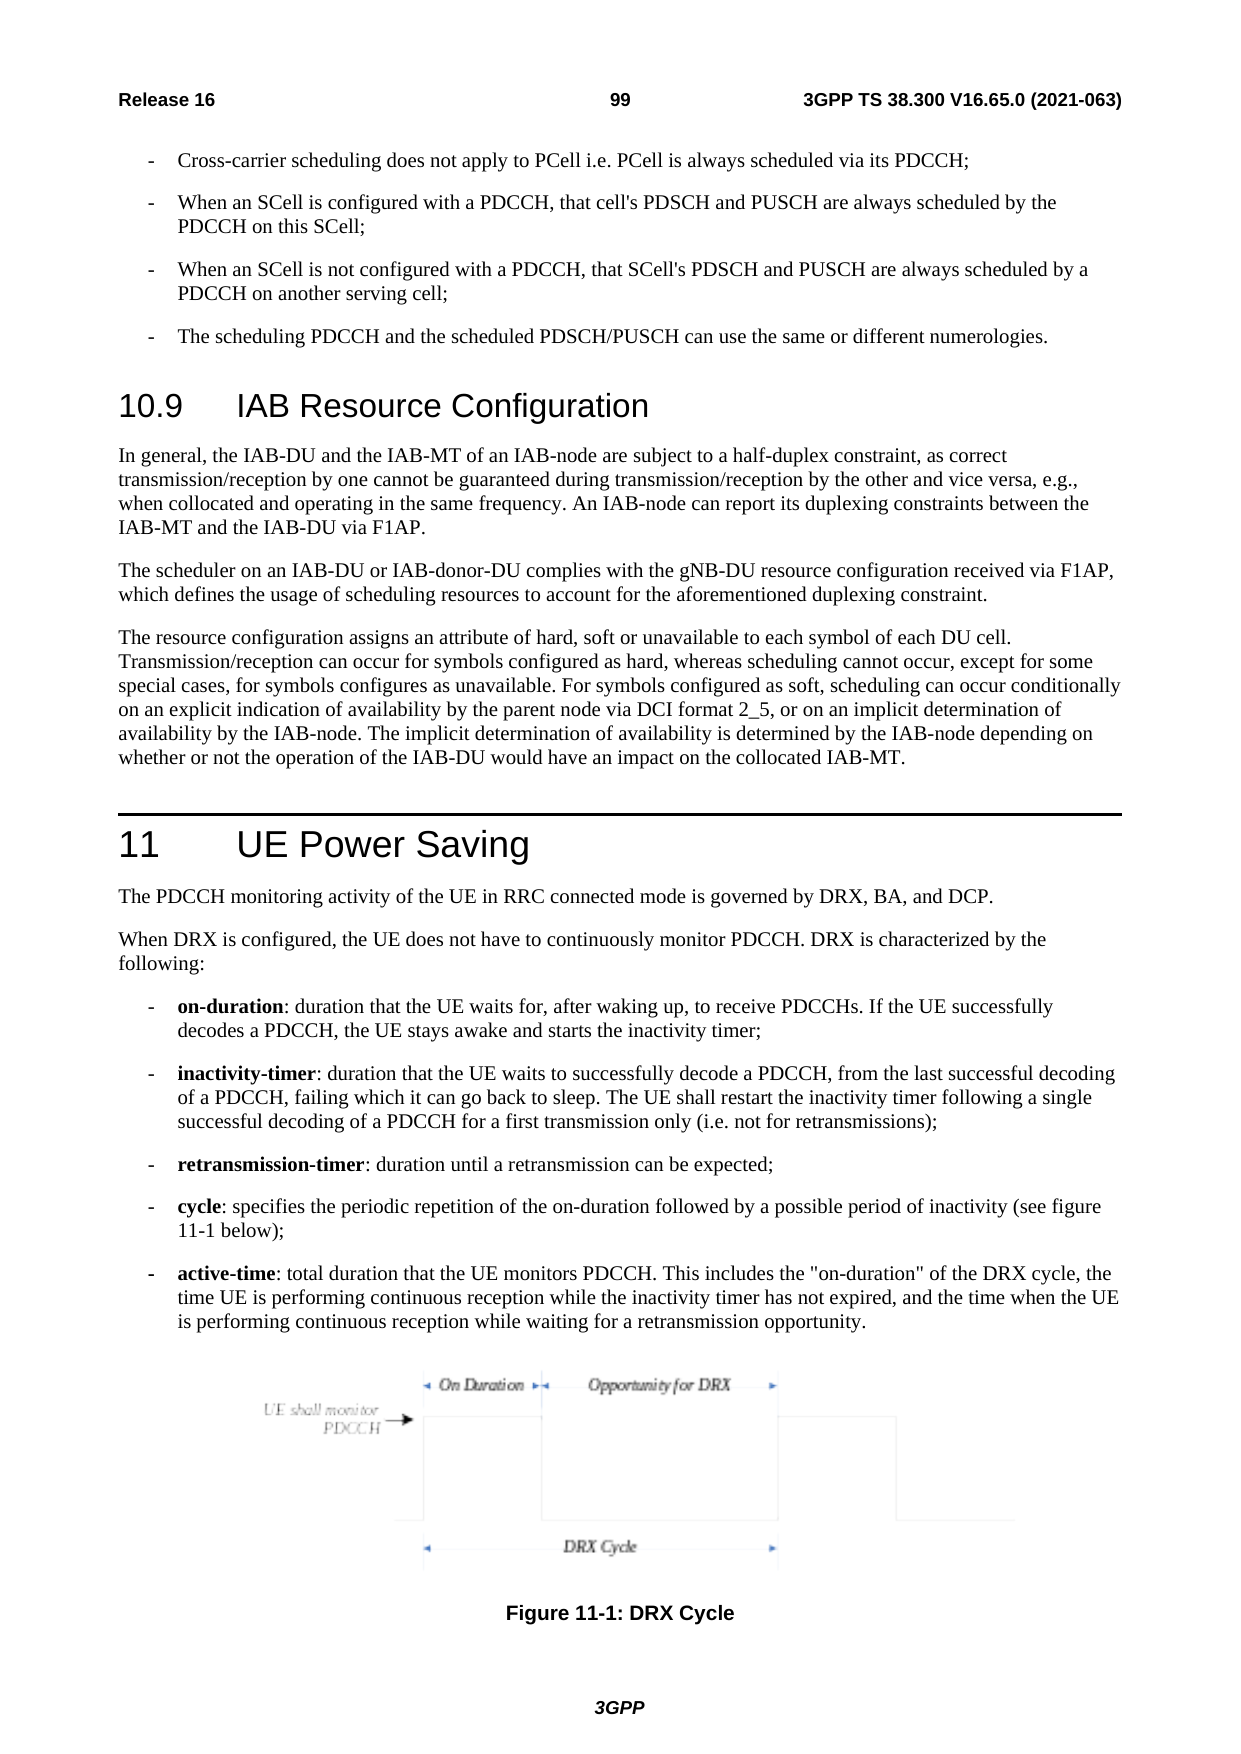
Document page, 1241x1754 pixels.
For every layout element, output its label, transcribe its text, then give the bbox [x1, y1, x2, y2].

text In general, the IAB-DU and the IAB-MT of an IAB-node are subject to a half-duplex constraint, as correct transmission/reception by one cannot be guaranteed during transmission/reception by the other and vice versa, e.g., when collocated and operating in the same frequency. An IAB-node can report its duplexing constraints between the IAB-MT and the IAB-DU via F1AP. [118, 443, 1122, 539]
subtitle 10.9 IAB Resource Configuration [118, 386, 1122, 424]
text - active-time: total duration that the UE monitors PDCCH. This includes the "on-duration" of the DRX cycle, the time UE is performing continuous reception while the inactivity timer has not expired, and the time when the UE is performing continuous reception while waiting for a retransmission opportunity. [148, 1261, 1122, 1333]
text - When an SCell is not configured with a PDCCH, that SCell's PDSCH and PUSCH are always scheduled by a PDCCH on another serving cell; [148, 257, 1122, 305]
text - The scheduling PDCCH and the scheduled PDSCH/PUSCH can use the same or different numerologies. [148, 324, 1122, 348]
text The PDCCH monitoring activity of the UE in RRC connected mode is governed by DRX, BA, and DCP. [118, 884, 1122, 908]
text - Cross-carrier scheduling does not apply to PCell i.e. PCell is always scheduled via its PDCCH; [148, 147, 1122, 172]
text The scheduler on an IAB-DU or IAB-donor-DU complies with the gNB-DU resource configuration received via F1AP, which defines the usage of scheduling resources to account for the aforementioned duplexing constraint. [118, 558, 1122, 606]
subtitle 11 UE Power Saving [118, 816, 1122, 865]
text - retransmission-timer: duration until a retransmission can be expected; [148, 1152, 1122, 1176]
text The resource configuration assigns an attribute of hard, soft or unavailable to each symbol of each DU cell. Transmission/reception can occur for symbols configured as hard, whereas scheduling cannot occur, except for some special cases, for symbols configures as unavailable. For symbols configured as soft, scheduling can occur conditionally on an explicit indication of availability by the parent node via DCI format 2_5, or on an implicit determination of availability by the IAB-node. The implicit determination of availability is determined by the IAB-node depending on whether or not the operation of the IAB-DU would have an impact on the collocated IAB-MT. [118, 625, 1122, 769]
text - on-duration: duration that the UE waits for, after waking up, to receive PDCCHs. If the UE successfully decodes a PDCCH, the UE stays awake and starts the inactivity timer; [148, 994, 1122, 1042]
text - inactivity-timer: duration that the UE waits to successfully decode a PDCCH, from the last successful decoding of a PDCCH, failing which it can go back to sleep. The UE shall restart the inactivity timer following a single successful decoding of a PDCCH for a first transmission only (i.e. not for retransmissions); [148, 1061, 1122, 1133]
text - When an SCell is configured with a PDCCH, that cell's PDSCH and PUSCH are always scheduled by the PDCCH on this SCell; [148, 190, 1122, 238]
text Figure 11-1: DRX Cycle [118, 1601, 1122, 1624]
text When DRX is configured, the UE does not have to continuously monitor PDCCH. DRX is characterized by the following: [118, 927, 1122, 975]
text - cycle: specifies the periodic repetition of the on-duration followed by a possible period of inactivity (see figure 11-1 below); [148, 1194, 1122, 1242]
